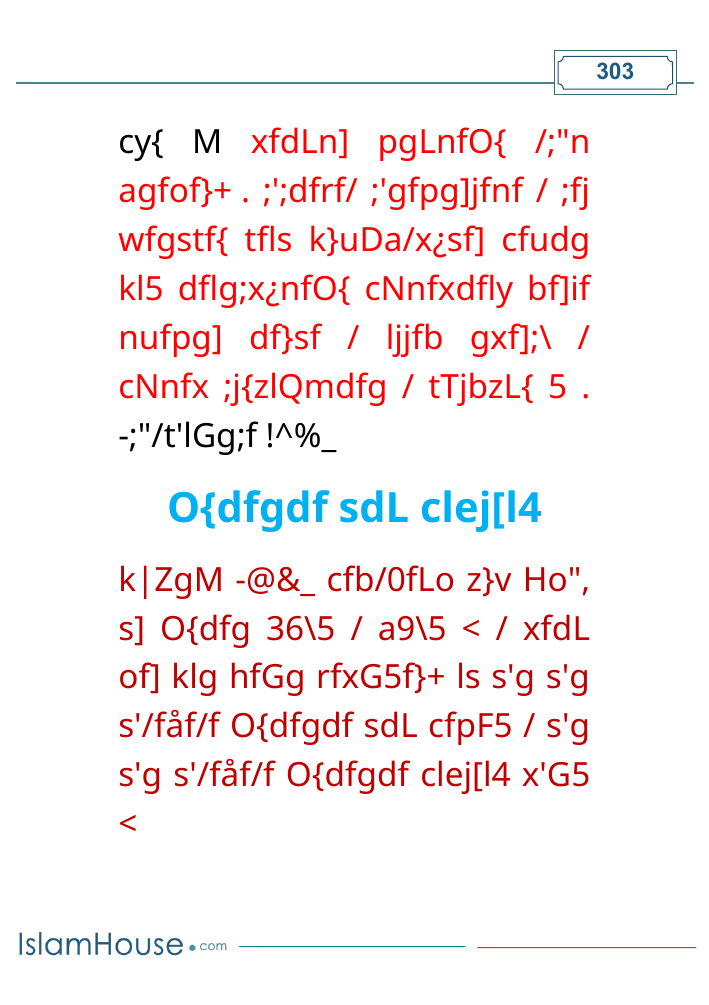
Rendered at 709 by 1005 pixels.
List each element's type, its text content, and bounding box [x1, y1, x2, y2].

text k|ZgM -@&_ cfb/0fLo z}v Ho", s] O{dfg 36\5 / a9\5 < / xfdL of] klg hfGg rfxG5f}+ ls s'g s'g s'/fåf/f O{dfgdf sdL cfpF5 / s'g s'g s'/fåf/f O{dfgdf clej[l4 x'G5 < [118, 555, 591, 846]
picture [12, 928, 466, 961]
picture [471, 929, 697, 962]
text O{dfgdf sdL clej[l4 [118, 477, 591, 534]
text cy{ M xfdLn] pgLnfO{ /;"n agfof}+ . ;';dfrf/ ;'gfpg]jfnf / ;fjwfgstf{ tfls k}uDa/x¿sf] cfudg kl5 dflg;x¿nfO{ cNnfxdfly bf]if nufpg] df}sf / ljjfb gxf];\ / cNnfx ;j{zlQmdfg / tTjbzL{ 5 . -;"/t'lGg;f !^%_ [118, 118, 591, 457]
